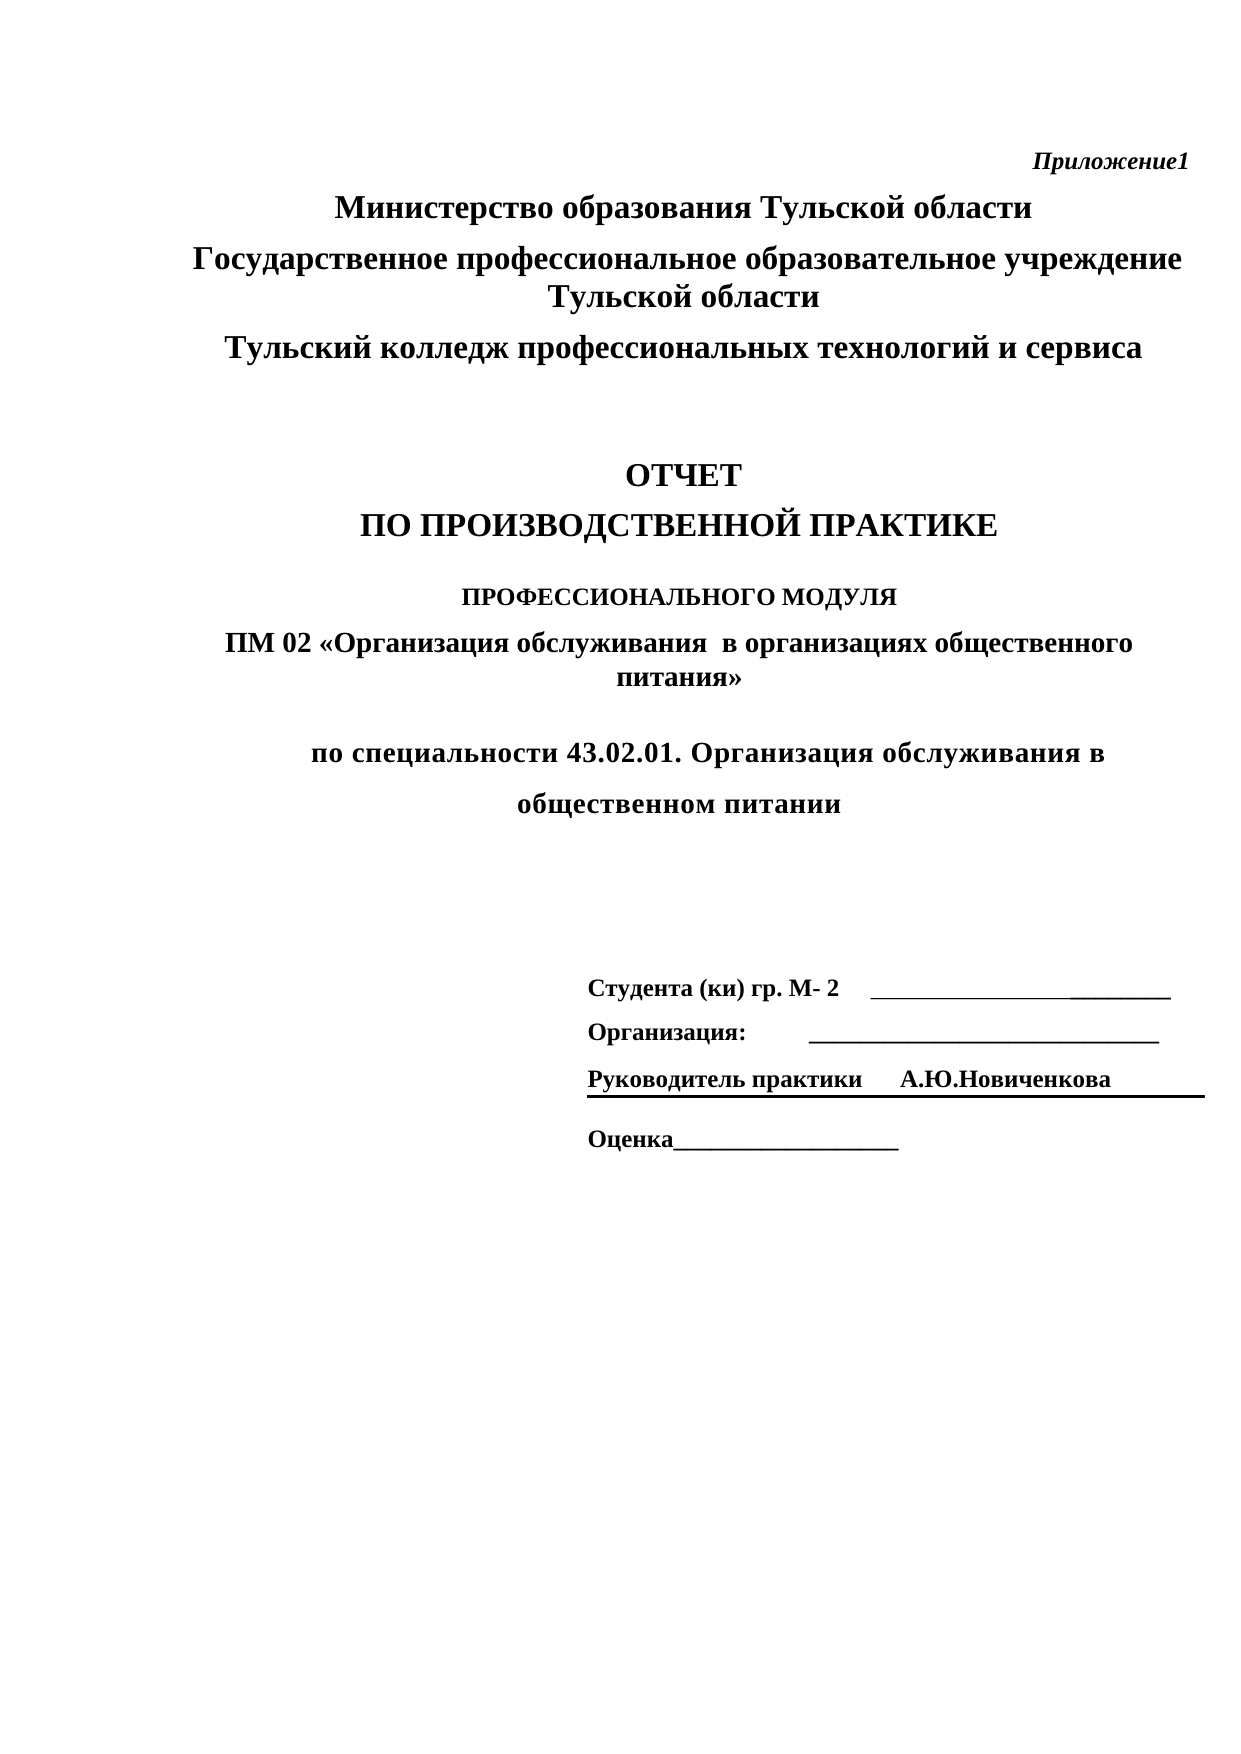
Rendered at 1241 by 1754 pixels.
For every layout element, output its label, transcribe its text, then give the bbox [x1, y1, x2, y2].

table_header Студента (ки) гр. М- 2 ________________________ [576, 973, 1216, 1017]
text Министерство образования Тульской области [177, 187, 1190, 226]
text ПРОФЕССИОНАЛЬНОГО МОДУЛЯ [177, 582, 1181, 611]
table_cell Оценка__________________ [576, 1124, 1216, 1164]
text ОТЧЕТ [177, 455, 1190, 493]
table_cell Руководитель практики А.Ю.Новиченкова [576, 1064, 1216, 1124]
text Государственное профессиональное образовательное учреждение Тульской области [177, 238, 1190, 315]
text ПМ 02 «Организация обслуживания в организациях общественного питания» [177, 625, 1181, 692]
text Приложение1 [177, 146, 1190, 175]
text ПО ПРОИЗВОДСТВЕННОЙ ПРАКТИКЕ [177, 506, 1181, 544]
text Тульский колледж профессиональных технологий и сервиса [177, 327, 1190, 366]
text по специальности 43.02.01. Организация обслуживания в общественном питании [177, 736, 1181, 819]
table_cell Организация: ____________________________ [576, 1017, 1216, 1064]
